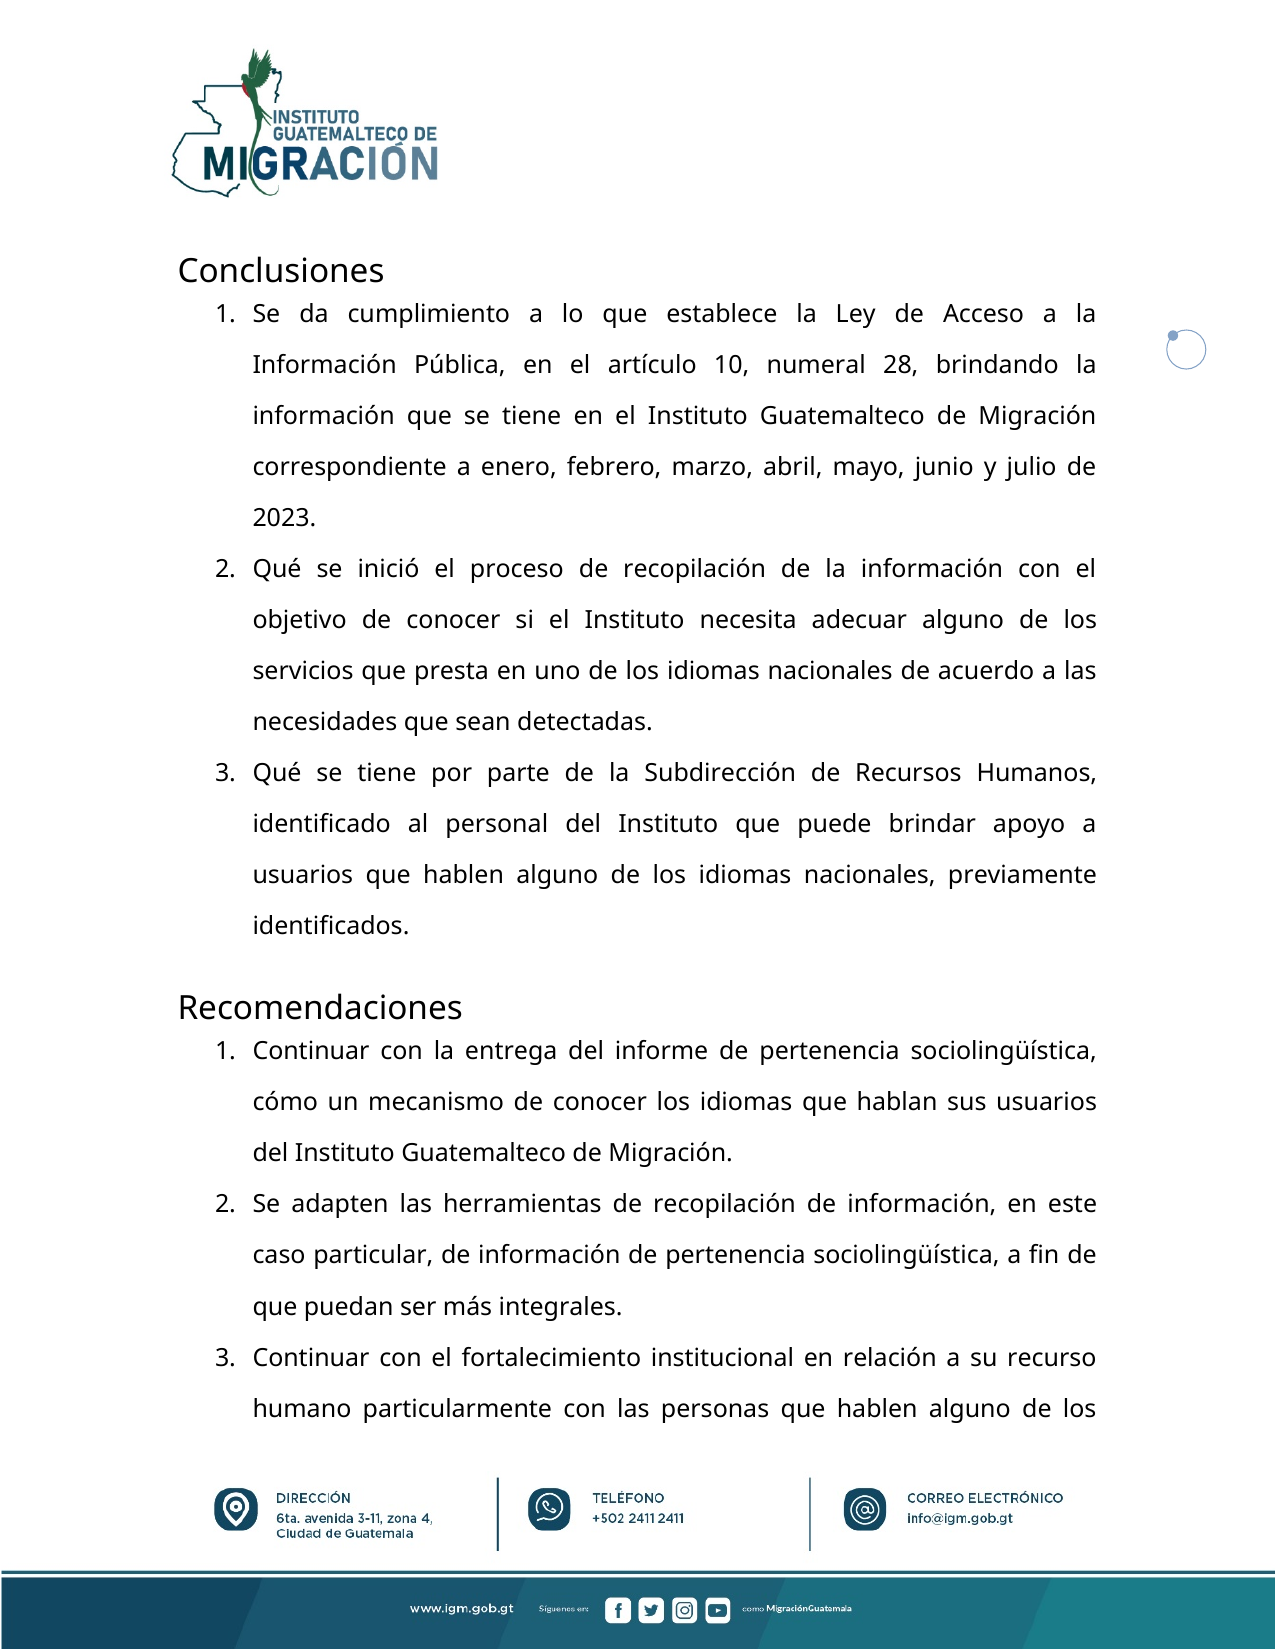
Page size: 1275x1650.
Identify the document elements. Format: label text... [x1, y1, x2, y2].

list Se da cumplimiento a lo que establece la Ley de Acceso a la Información Pública, en el artículo 10, numeral 28, brindando la información que se tiene en el Instituto Guatemalteco de Migración correspondiente a enero, febrero, marzo, abril, mayo, junio y julio de 2023. [215, 296, 1098, 534]
list Se adapten las herramientas de recopilación de información, en este caso particular, de información de pertenencia sociolingüística, a fin de que puedan ser más integrales. [215, 1186, 1098, 1322]
picture [153, 33, 462, 214]
list Qué se inició el proceso de recopilación de la información con el objetivo de conocer si el Instituto necesita adecuar alguno de los servicios que presta en uno de los idiomas nacionales de acuerdo a las necesidades que sean detectadas. [215, 551, 1098, 738]
subtitle Conclusiones [177, 247, 1098, 292]
picture [1, 1471, 1275, 1649]
list Qué se tiene por parte de la Subdirección de Recursos Humanos, identificado al personal del Instituto que puede brindar apoyo a usuarios que hablen alguno de los idiomas nacionales, previamente identificados. [215, 755, 1098, 942]
list Continuar con la entrega del informe de pertenencia sociolingüística, cómo un mecanismo de conocer los idiomas que hablan sus usuarios del Instituto Guatemalteco de Migración. [215, 1033, 1098, 1169]
subtitle Recomendaciones [177, 984, 1098, 1029]
